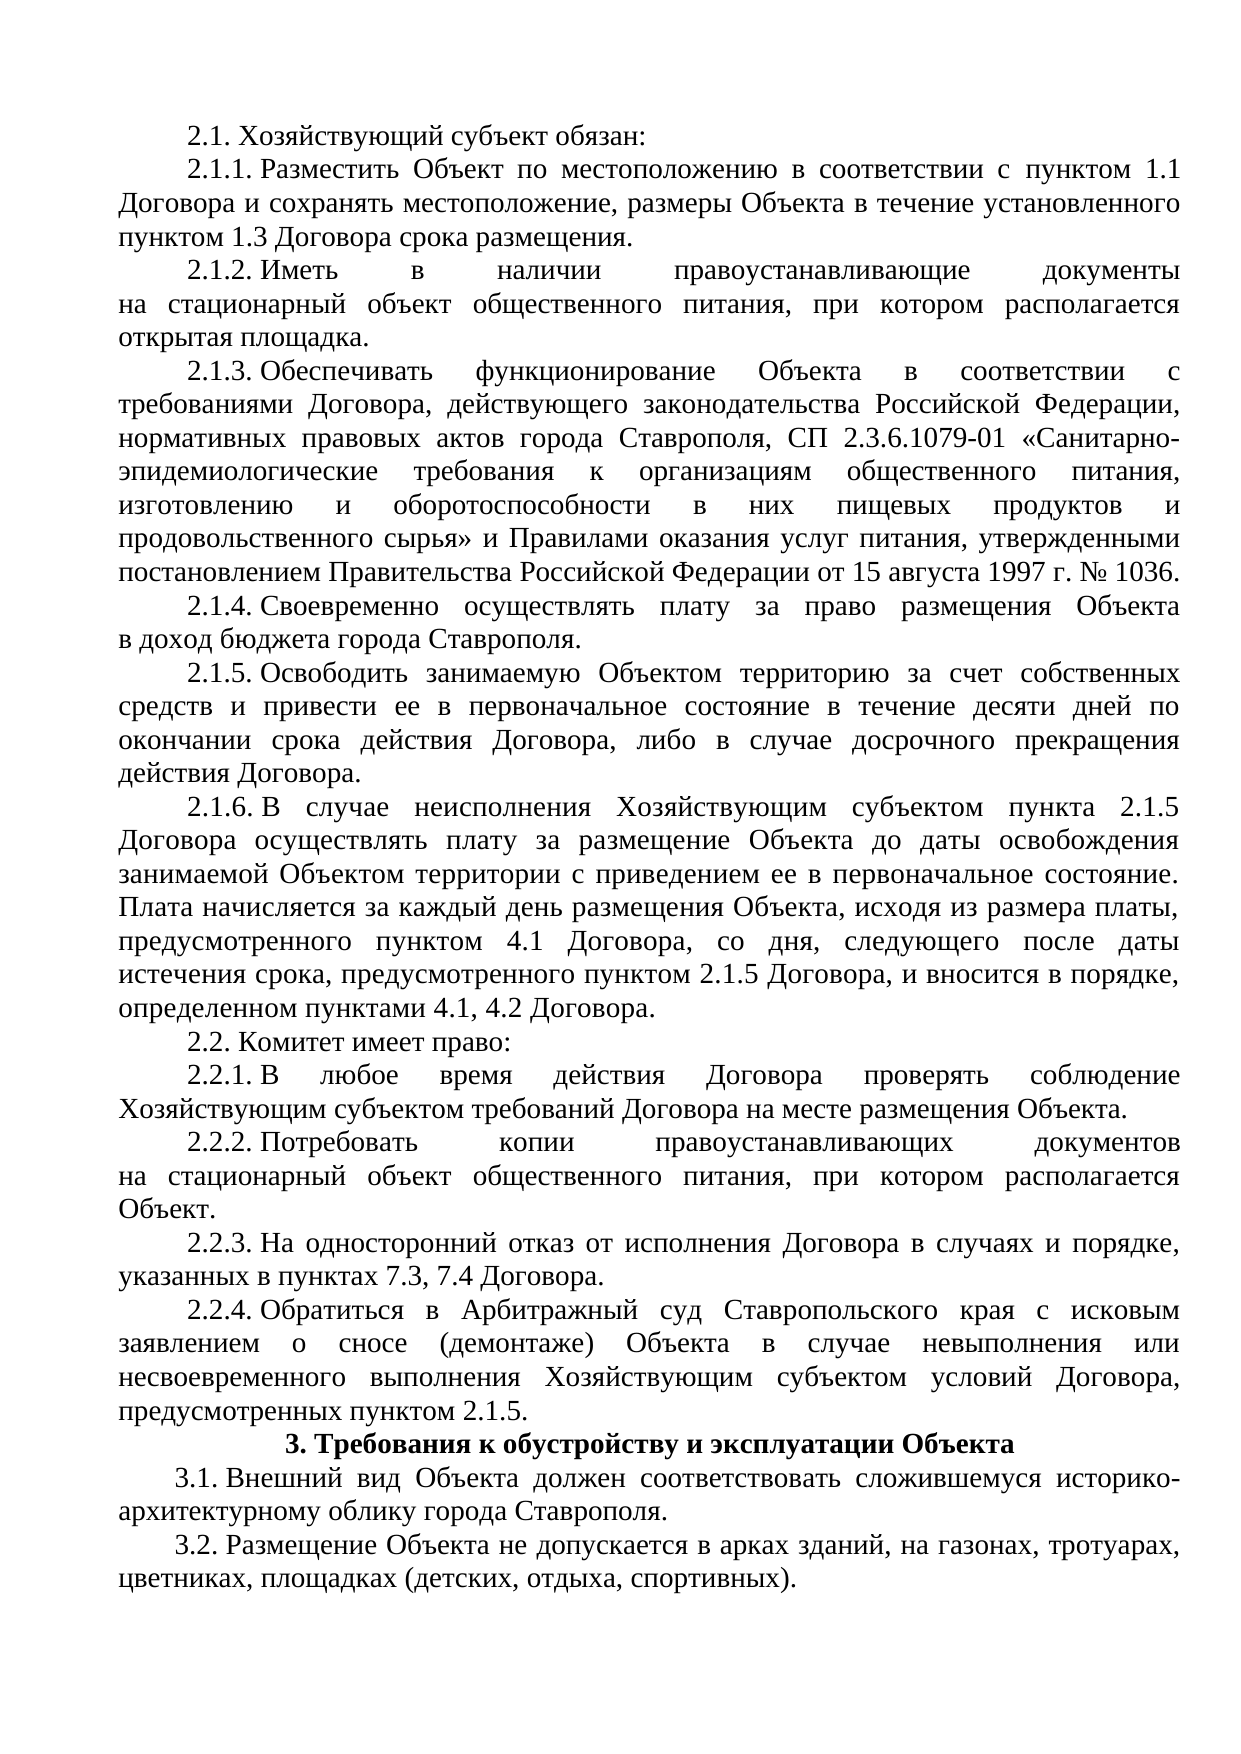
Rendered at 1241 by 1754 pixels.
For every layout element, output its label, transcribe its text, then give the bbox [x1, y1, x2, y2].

text 2.2.1. В любое время действия Договора проверять соблюдение Хозяйствующим субъектом требований Договора на месте размещения Объекта. [118, 1057, 1181, 1124]
text 2.1.3. Обеспечивать функционирование Объекта в соответствии с требованиями Договора, действующего законодательства Российской Федерации, нормативных правовых актов города Ставрополя, СП 2.3.6.1079-01 «Санитарно-эпидемиологические требования к организациям общественного питания, изготовлению и оборотоспособности в них пищевых продуктов и продовольственного сырья» и Правилами оказания услуг питания, утвержденными постановлением Правительства Российской Федерации от 15 августа . № 1036. [118, 353, 1181, 588]
text 2.1. Хозяйствующий субъект обязан: [118, 118, 1181, 152]
text 2.1.1. Разместить Объект по местоположению в соответствии с пунктом 1.1 Договора и сохранять местоположение, размеры Объекта в течение установленного пунктом 1.3 Договора срока размещения. [118, 152, 1181, 252]
text 2.1.5. Освободить занимаемую Объектом территорию за счет собственных средств и привести ее в первоначальное состояние в течение десяти дней по окончании срока действия Договора, либо в случае досрочного прекращения действия Договора. [118, 655, 1181, 789]
text 2.2. Комитет имеет право: [118, 1024, 1181, 1057]
text 3. Требования к обустройству и эксплуатации Объекта [118, 1426, 1181, 1460]
text 2.1.2. Иметь в наличии правоустанавливающие документы на стационарный объект общественного питания, при котором располагается открытая площадка. [118, 252, 1181, 353]
text 2.1.6. В случае неисполнения Хозяйствующим субъектом пункта 2.1.5 Договора осуществлять плату за размещение Объекта до даты освобождения занимаемой Объектом территории с приведением ее в первоначальное состояние. Плата начисляется за каждый день размещения Объекта, исходя из размера платы, предусмотренного пунктом 4.1 Договора, со дня, следующего после даты истечения срока, предусмотренного пунктом 2.1.5 Договора, и вносится в порядке, определенном пунктами 4.1, 4.2 Договора. [118, 789, 1181, 1024]
text 2.1.4. Своевременно осуществлять плату за право размещения Объекта в доход бюджета города Ставрополя. [118, 588, 1181, 655]
text 2.2.2. Потребовать копии правоустанавливающих документов на стационарный объект общественного питания, при котором располагается Объект. [118, 1124, 1181, 1225]
text 3.2. Размещение Объекта не допускается в арках зданий, на газонах, тротуарах, цветниках, площадках (детских, отдыха, спортивных). [118, 1527, 1181, 1594]
text 2.2.3. На односторонний отказ от исполнения Договора в случаях и порядке, указанных в пунктах 7.3, 7.4 Договора. [118, 1225, 1181, 1292]
text 2.2.4. Обратиться в Арбитражный суд Ставропольского края с исковым заявлением о сносе (демонтаже) Объекта в случае невыполнения или несвоевременного выполнения Хозяйствующим субъектом условий Договора, предусмотренных пунктом 2.1.5. [118, 1292, 1181, 1426]
text 3.1. Внешний вид Объекта должен соответствовать сложившемуся историко-архитектурному облику города Ставрополя. [118, 1460, 1181, 1527]
